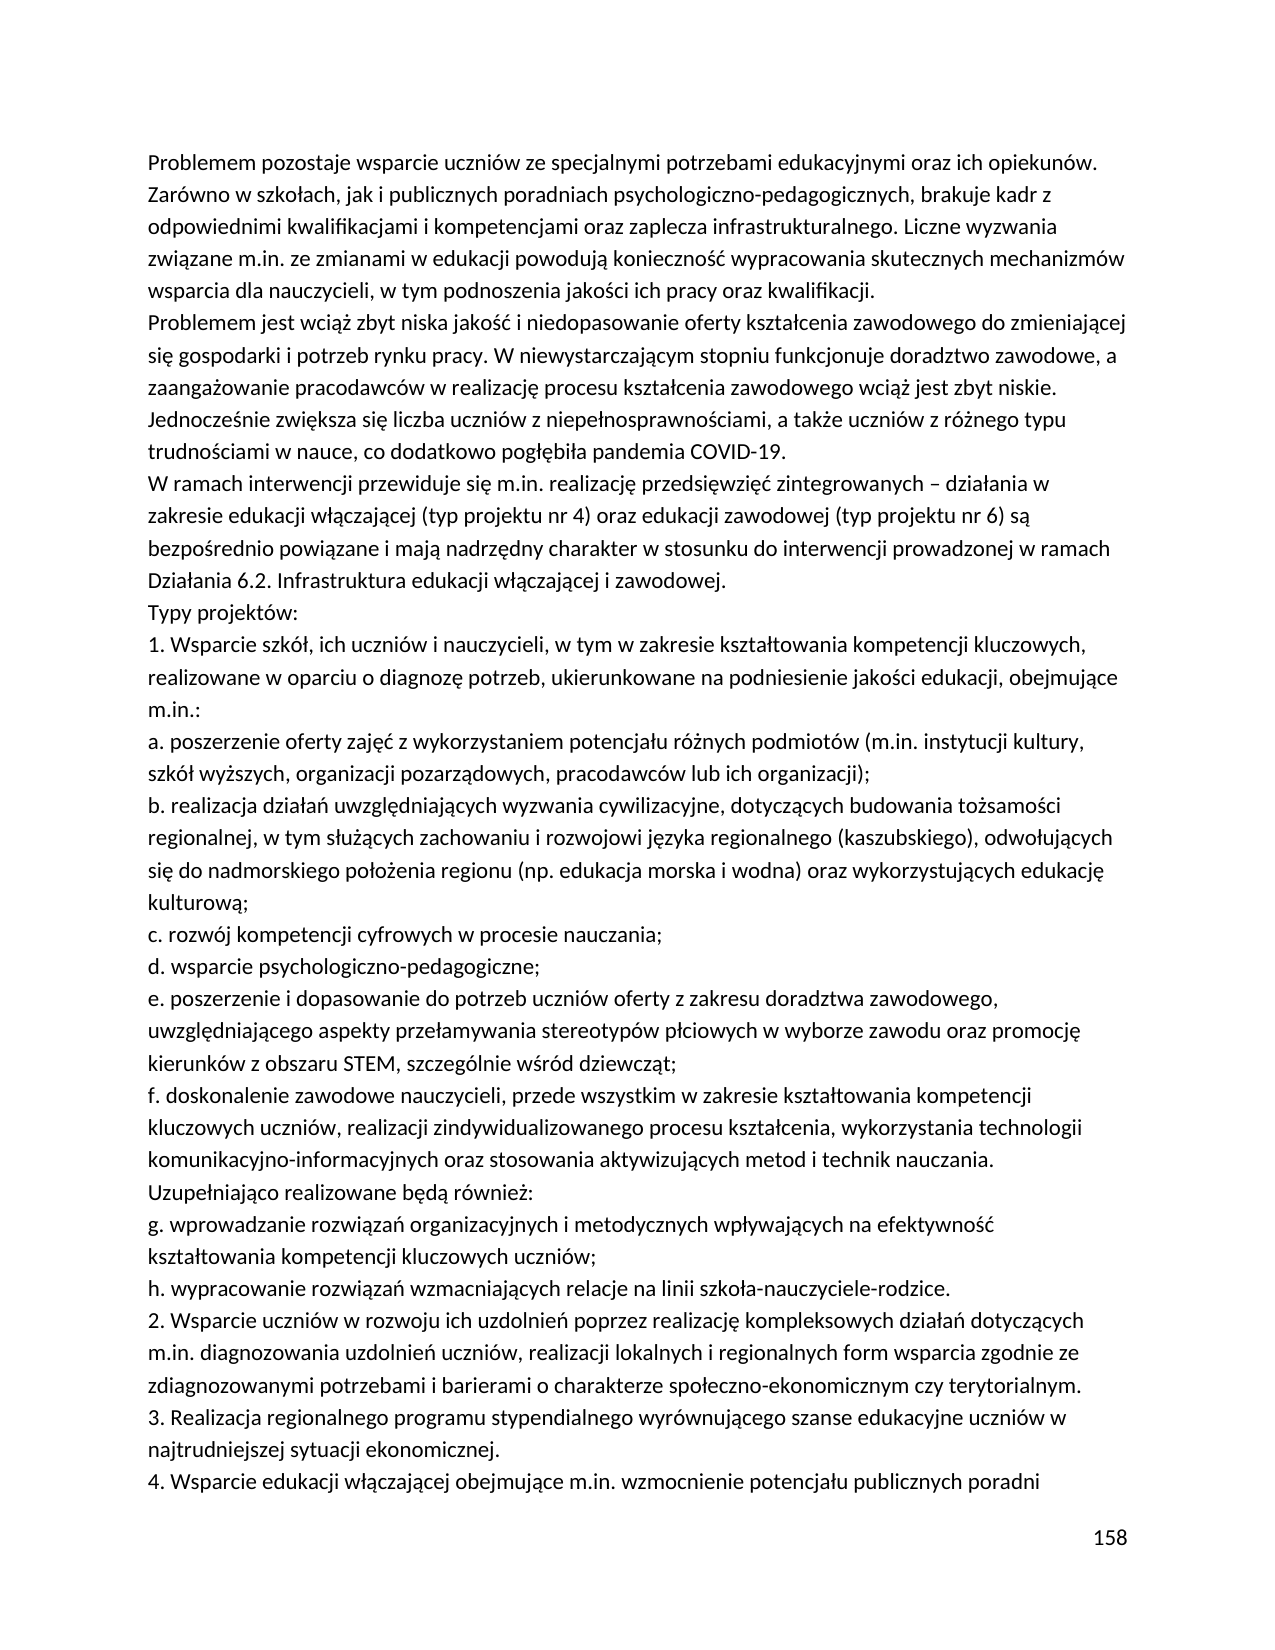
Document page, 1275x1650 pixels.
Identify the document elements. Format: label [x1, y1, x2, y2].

text [148, 148, 1127, 1495]
